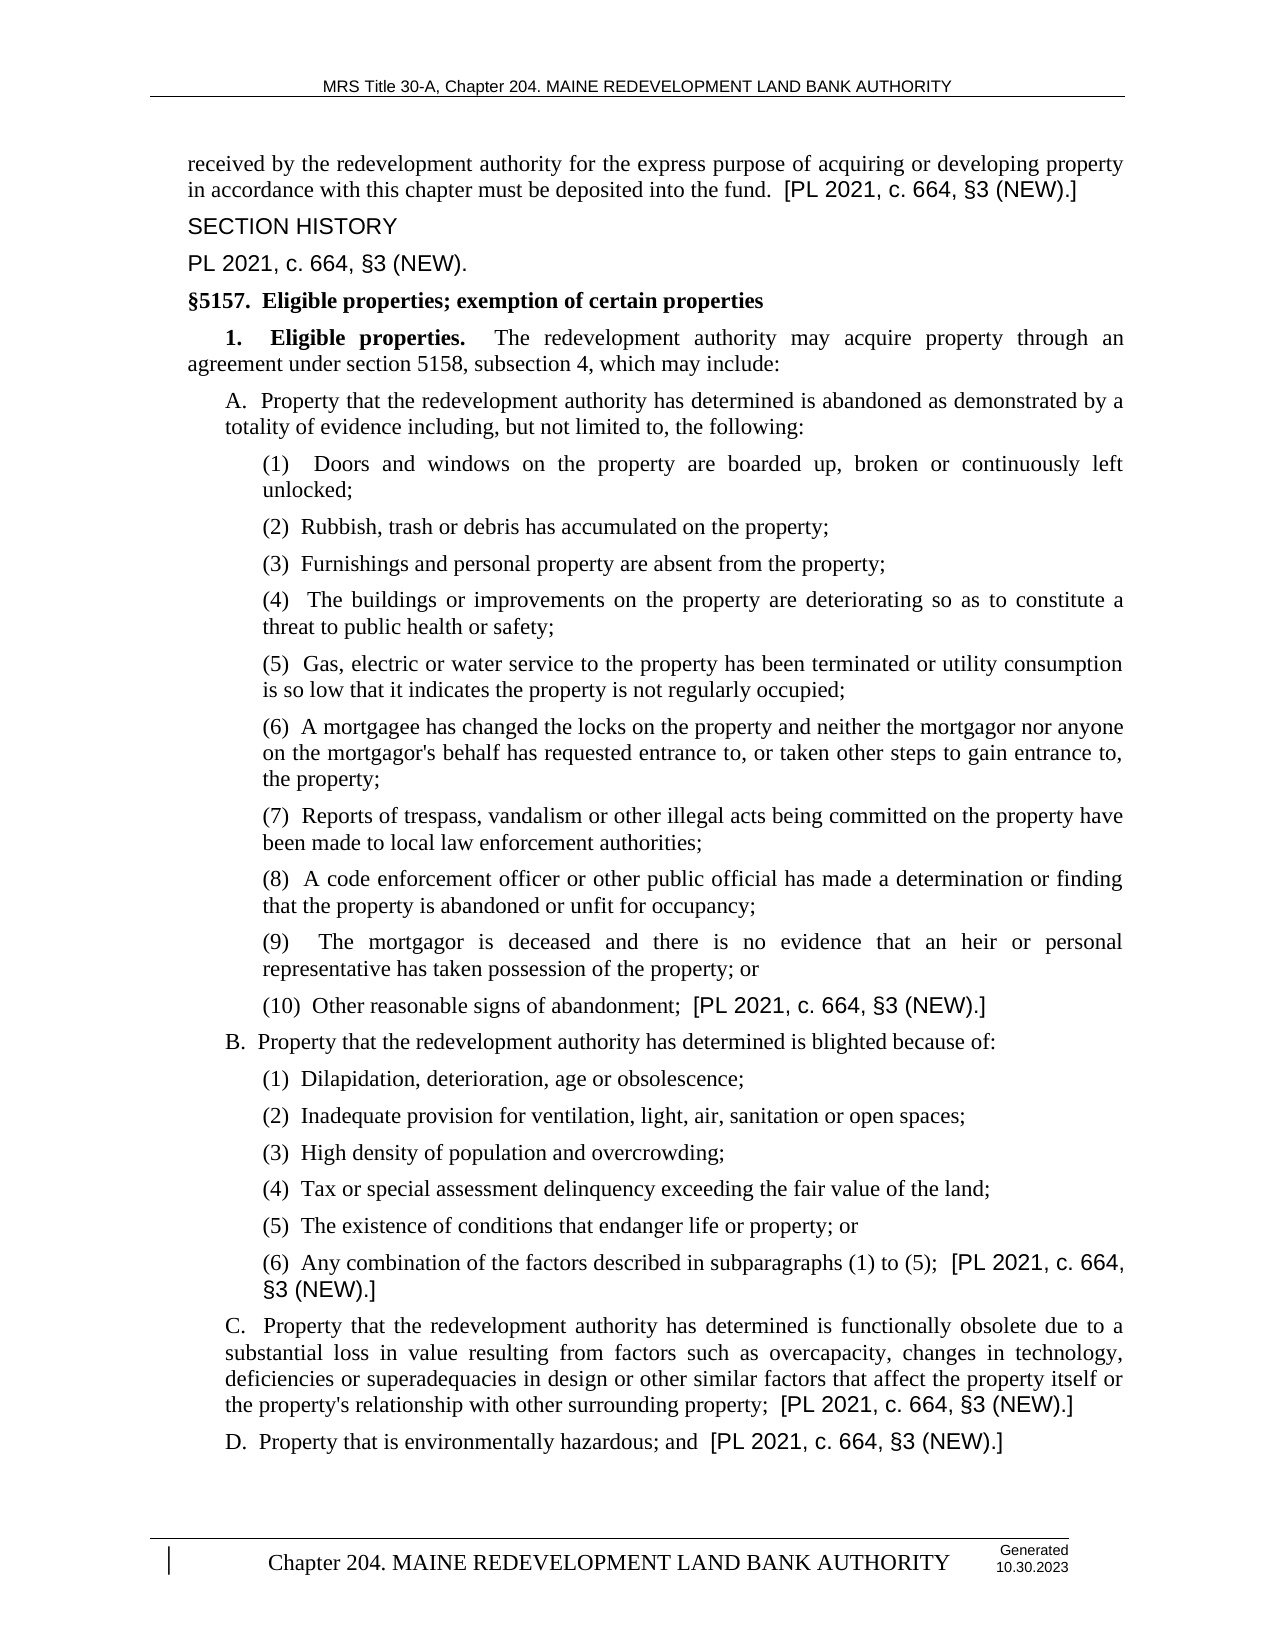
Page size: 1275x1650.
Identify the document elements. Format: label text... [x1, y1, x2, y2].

text (5) The existence of conditions that endanger life or property; or [262, 1212, 1125, 1239]
text (6) Any combination of the factors described in subparagraphs (1) to (5); [PL 2021, c. 664, §3 (NEW).] [262, 1249, 1125, 1302]
text (2) Rubbish, trash or debris has accumulated on the property; [262, 513, 1125, 539]
text A. Property that the redevelopment authority has determined is abandoned as demonstrated by a totality of evidence including, but not limited to, the following: [225, 387, 1125, 439]
text C. Property that the redevelopment authority has determined is functionally obsolete due to a substantial loss in value resulting from factors such as overcapacity, changes in technology, deficiencies or superadequacies in design or other similar factors that affect the property itself or the property's relationship with other surrounding property; [PL 2021, c. 664, §3 (NEW).] [225, 1312, 1125, 1418]
text (5) Gas, electric or water service to the property has been terminated or utility consumption is so low that it indicates the property is not regularly occupied; [262, 649, 1125, 702]
text (4) Tax or special assessment delinquency exceeding the fair value of the land; [262, 1176, 1125, 1202]
text (1) Dilapidation, deterioration, age or obsolescence; [262, 1065, 1125, 1092]
text SECTION HISTORY [187, 213, 1125, 239]
text PL 2021, c. 664, §3 (NEW). [187, 250, 1125, 276]
text D. Property that is environmentally hazardous; and [PL 2021, c. 664, §3 (NEW).] [225, 1428, 1125, 1455]
text (3) Furnishings and personal property are absent from the property; [262, 550, 1125, 576]
text (6) A mortgagee has changed the locks on the property and neither the mortgagor nor anyone on the mortgagor's behalf has requested entrance to, or taken other steps to gain entrance to, the property; [262, 713, 1125, 792]
text (8) A code enforcement officer or other public official has made a determination or finding that the property is abandoned or unfit for occupancy; [262, 865, 1125, 918]
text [187, 150, 1125, 203]
text B. Property that the redevelopment authority has determined is blighted because of: [225, 1028, 1125, 1055]
text (7) Reports of trespass, vandalism or other illegal acts being committed on the property have been made to local law enforcement authorities; [262, 802, 1125, 855]
text (9) The mortgagor is deceased and there is no evidence that an heir or personal representative has taken possession of the property; or [262, 928, 1125, 981]
text 1. Eligible properties. The redevelopment authority may acquire property through an agreement under section 5158, subsection 4, which may include: [187, 323, 1125, 376]
text (2) Inadequate provision for ventilation, light, air, sanitation or open spaces; [262, 1102, 1125, 1128]
text (3) High density of population and overcrowding; [262, 1139, 1125, 1165]
text (1) Doors and windows on the property are boarded up, broken or continuously left unlocked; [262, 450, 1125, 502]
text (10) Other reasonable signs of abandonment; [PL 2021, c. 664, §3 (NEW).] [262, 992, 1125, 1018]
text §5157. Eligible properties; exemption of certain properties [187, 287, 1125, 313]
text (4) The buildings or improvements on the property are deteriorating so as to constitute a threat to public health or safety; [262, 586, 1125, 639]
